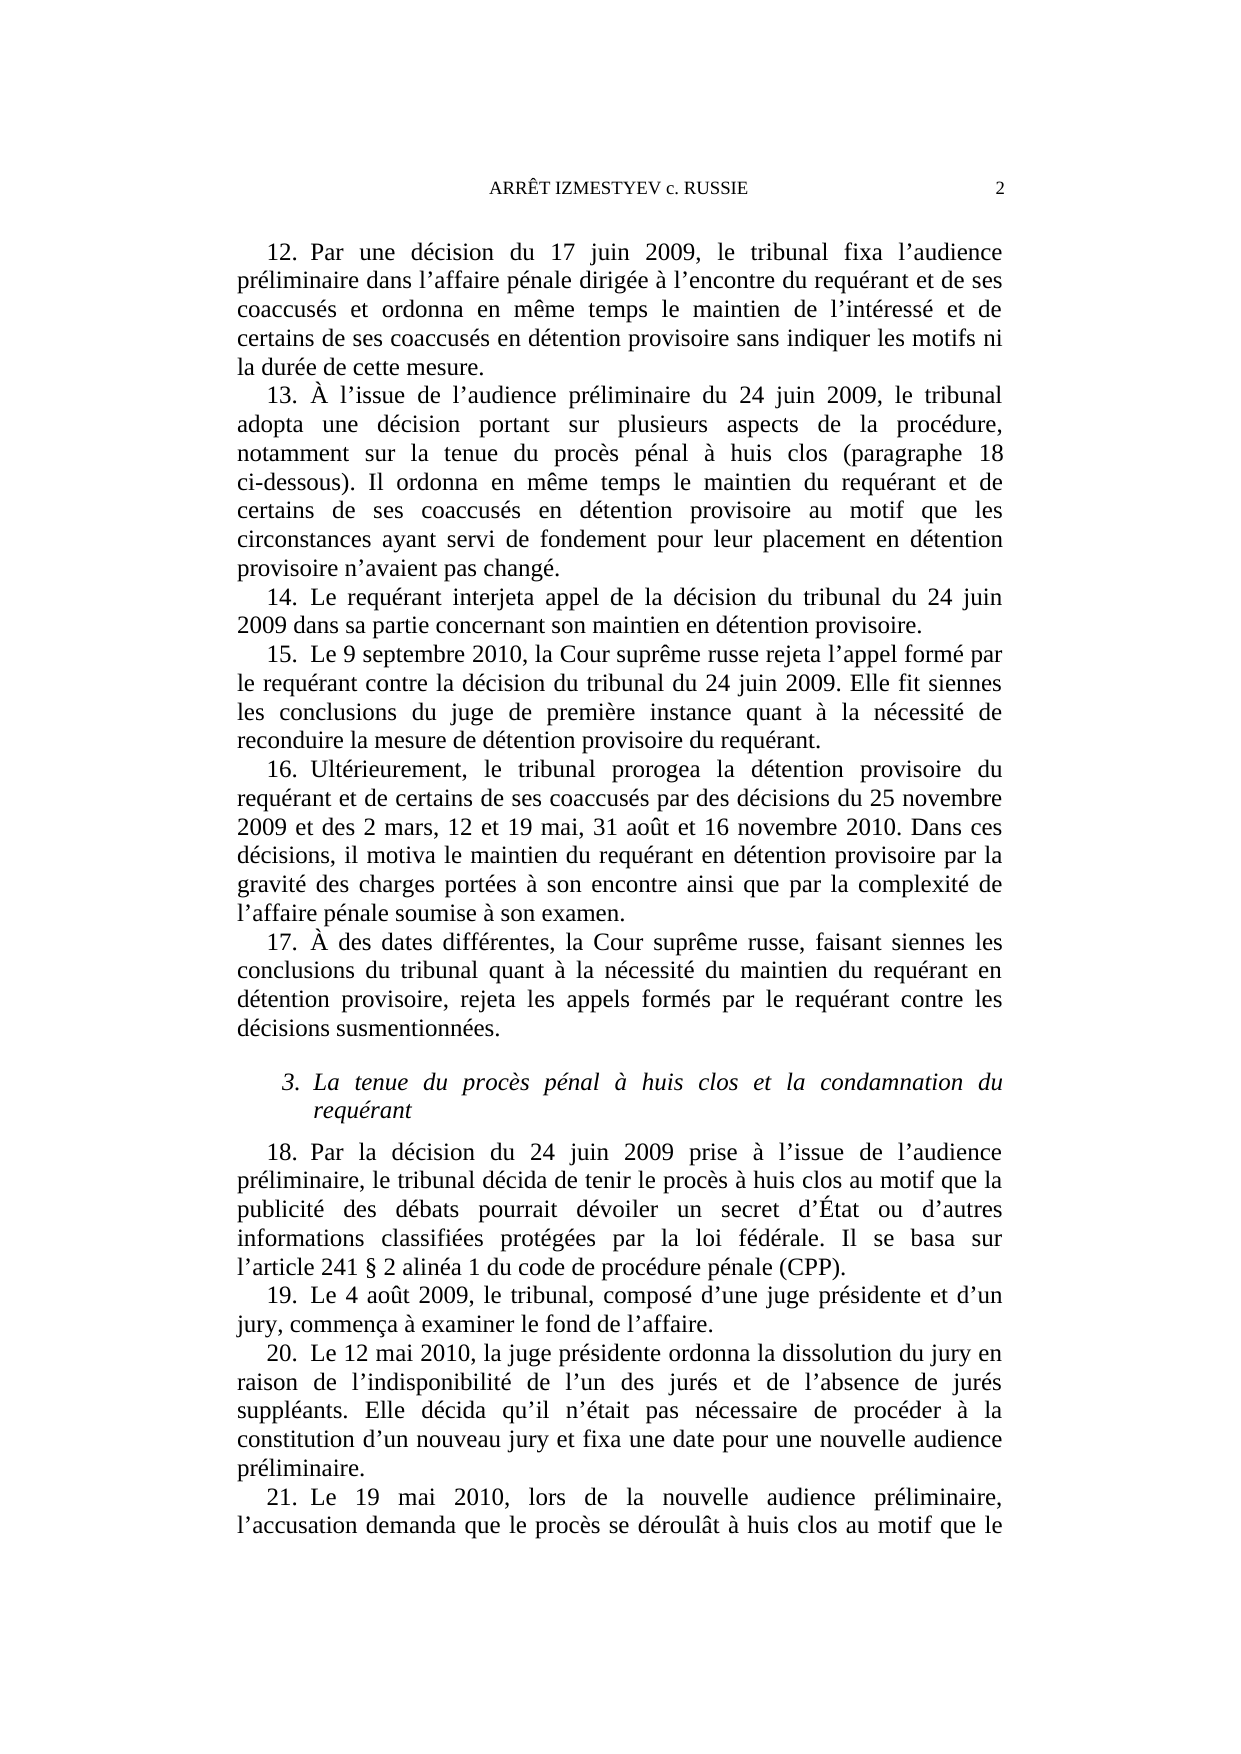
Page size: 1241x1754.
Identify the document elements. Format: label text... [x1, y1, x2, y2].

text 13. À l’issue de l’audience préliminaire du 24 juin 2009, le tribunal adopta une décision portant sur plusieurs aspects de la procédure, notamment sur la tenue du procès pénal à huis clos (paragraphe 18 ci-dessous). Il ordonna en même temps le maintien du requérant et de certains de ses coaccusés en détention provisoire au motif que les circonstances ayant servi de fondement pour leur placement en détention provisoire n’avaient pas changé. [237, 381, 1003, 582]
text 19. Le 4 août 2009, le tribunal, composé d’une juge présidente et d’un jury, commença à examiner le fond de l’affaire. [237, 1281, 1003, 1338]
text 16. Ultérieurement, le tribunal prorogea la détention provisoire du requérant et de certains de ses coaccusés par des décisions du 25 novembre 2009 et des 2 mars, 12 et 19 mai, 31 août et 16 novembre 2010. Dans ces décisions, il motiva le maintien du requérant en détention provisoire par la gravité des charges portées à son encontre ainsi que par la complexité de l’affaire pénale soumise à son examen. [237, 754, 1003, 927]
text 18. Par la décision du 24 juin 2009 prise à l’issue de l’audience préliminaire, le tribunal décida de tenir le procès à huis clos au motif que la publicité des débats pourrait dévoiler un secret d’État ou d’autres informations classifiées protégées par la loi fédérale. Il se basa sur l’article 241 § 2 alinéa 1 du code de procédure pénale (CPP). [237, 1137, 1003, 1281]
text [237, 1482, 1003, 1539]
text 17. À des dates différentes, la Cour suprême russe, faisant siennes les conclusions du tribunal quant à la nécessité du maintien du requérant en détention provisoire, rejeta les appels formés par le requérant contre les décisions susmentionnées. [237, 927, 1003, 1042]
text 12. Par une décision du 17 juin 2009, le tribunal fixa l’audience préliminaire dans l’affaire pénale dirigée à l’encontre du requérant et de ses coaccusés et ordonna en même temps le maintien de l’intéressé et de certains de ses coaccusés en détention provisoire sans indiquer les motifs ni la durée de cette mesure. [237, 237, 1003, 381]
text 20. Le 12 mai 2010, la juge présidente ordonna la dissolution du jury en raison de l’indisponibilité de l’un des jurés et de l’absence de jurés suppléants. Elle décida qu’il n’était pas nécessaire de procéder à la constitution d’un nouveau jury et fixa une date pour une nouvelle audience préliminaire. [237, 1338, 1003, 1482]
text 14. Le requérant interjeta appel de la décision du tribunal du 24 juin 2009 dans sa partie concernant son maintien en détention provisoire. [237, 582, 1003, 639]
text 15. Le 9 septembre 2010, la Cour suprême russe rejeta l’appel formé par le requérant contre la décision du tribunal du 24 juin 2009. Elle fit siennes les conclusions du juge de première instance quant à la nécessité de reconduire la mesure de détention provisoire du requérant. [237, 639, 1003, 754]
subtitle 3. La tenue du procès pénal à huis clos et la condamnation du requérant [282, 1067, 1003, 1124]
